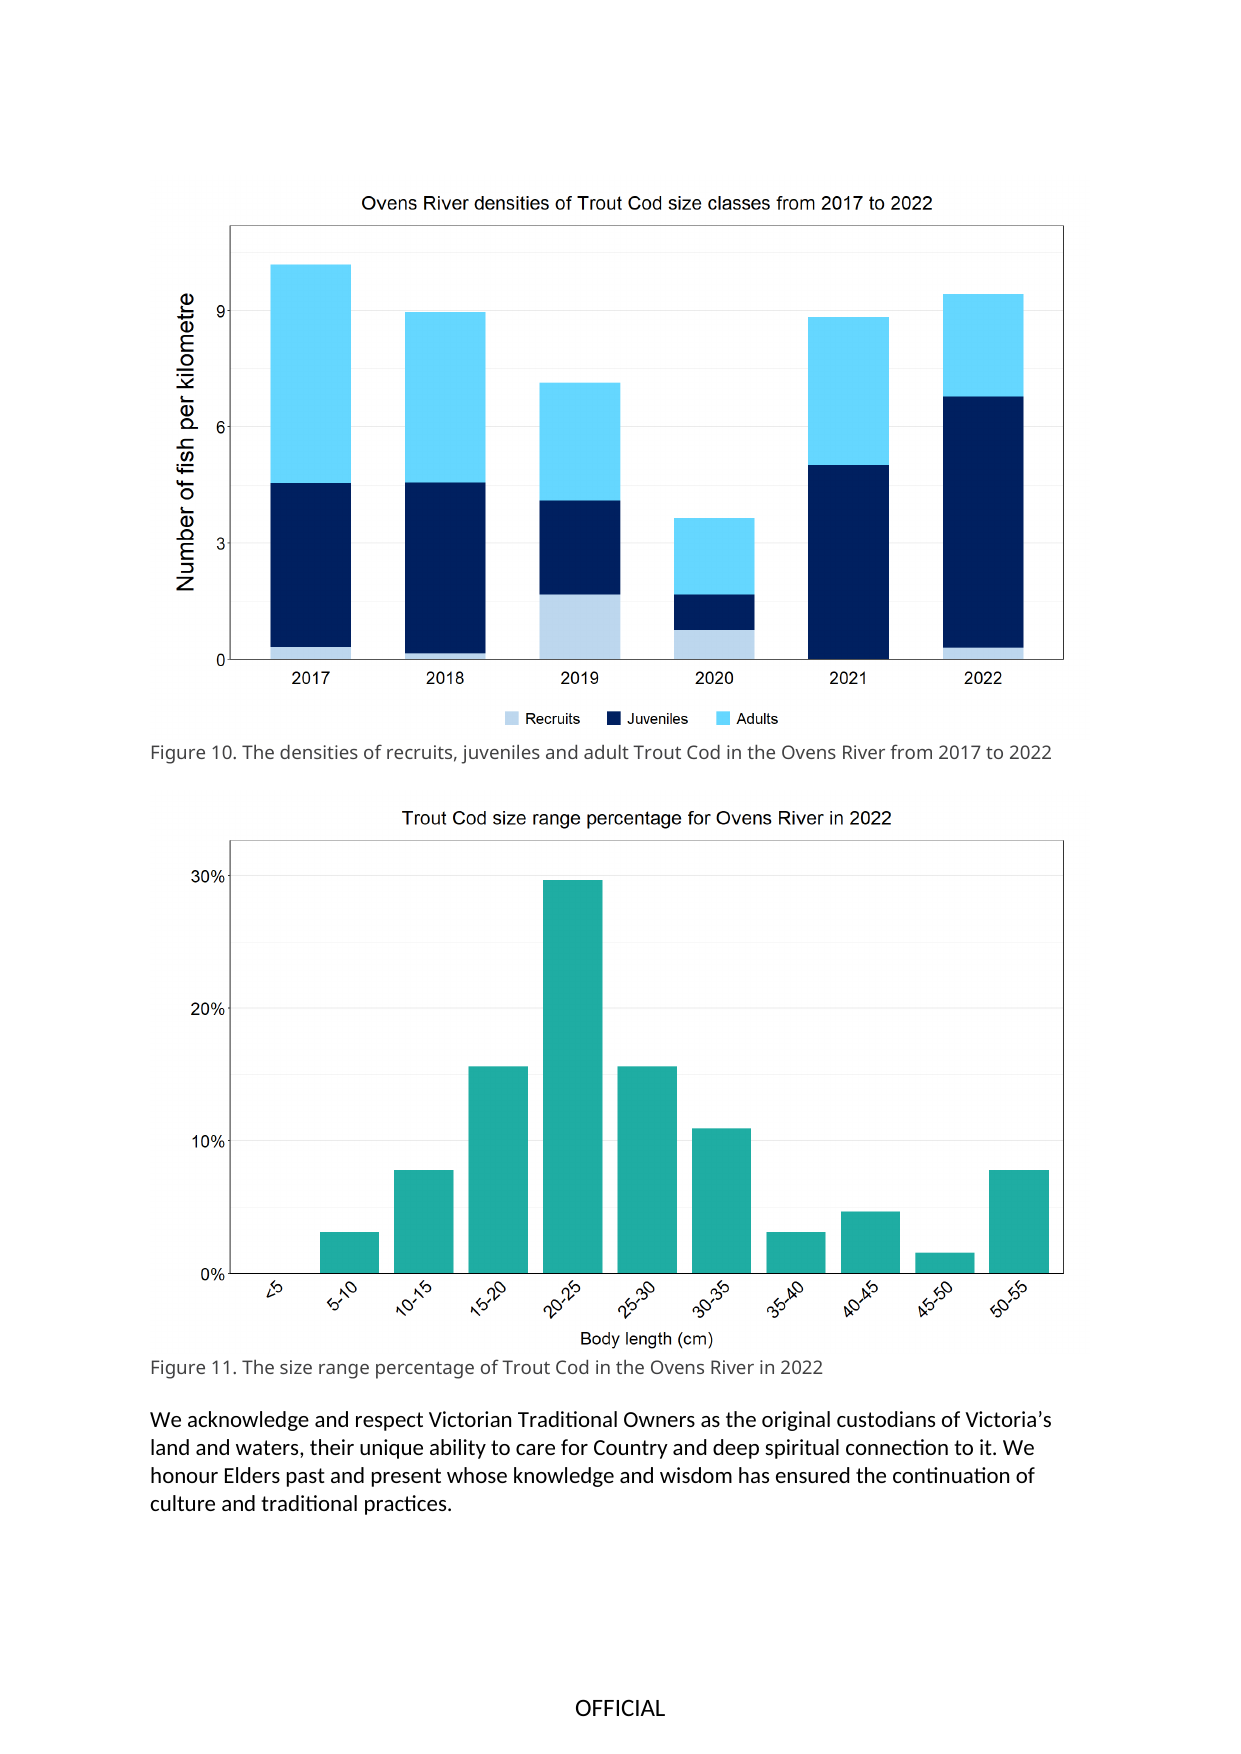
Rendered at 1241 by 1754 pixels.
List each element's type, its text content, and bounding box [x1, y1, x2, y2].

picture [150, 175, 1091, 740]
text We acknowledge and respect Victorian Traditional Owners as the original custodians of Victoria’s land and waters, their unique ability to care for Country and deep spiritual connection to it. We honour Elders past and present whose knowledge and wisdom has ensured the continuation of culture and traditional practices. [150, 1405, 1090, 1517]
picture [150, 790, 1091, 1354]
text Figure 10. The densities of recruits, juveniles and adult Trout Cod in the Ovens River from 2017 to 2022 [150, 740, 1090, 765]
text Figure 11. The size range percentage of Trout Cod in the Ovens River in 2022 [150, 1354, 1090, 1379]
